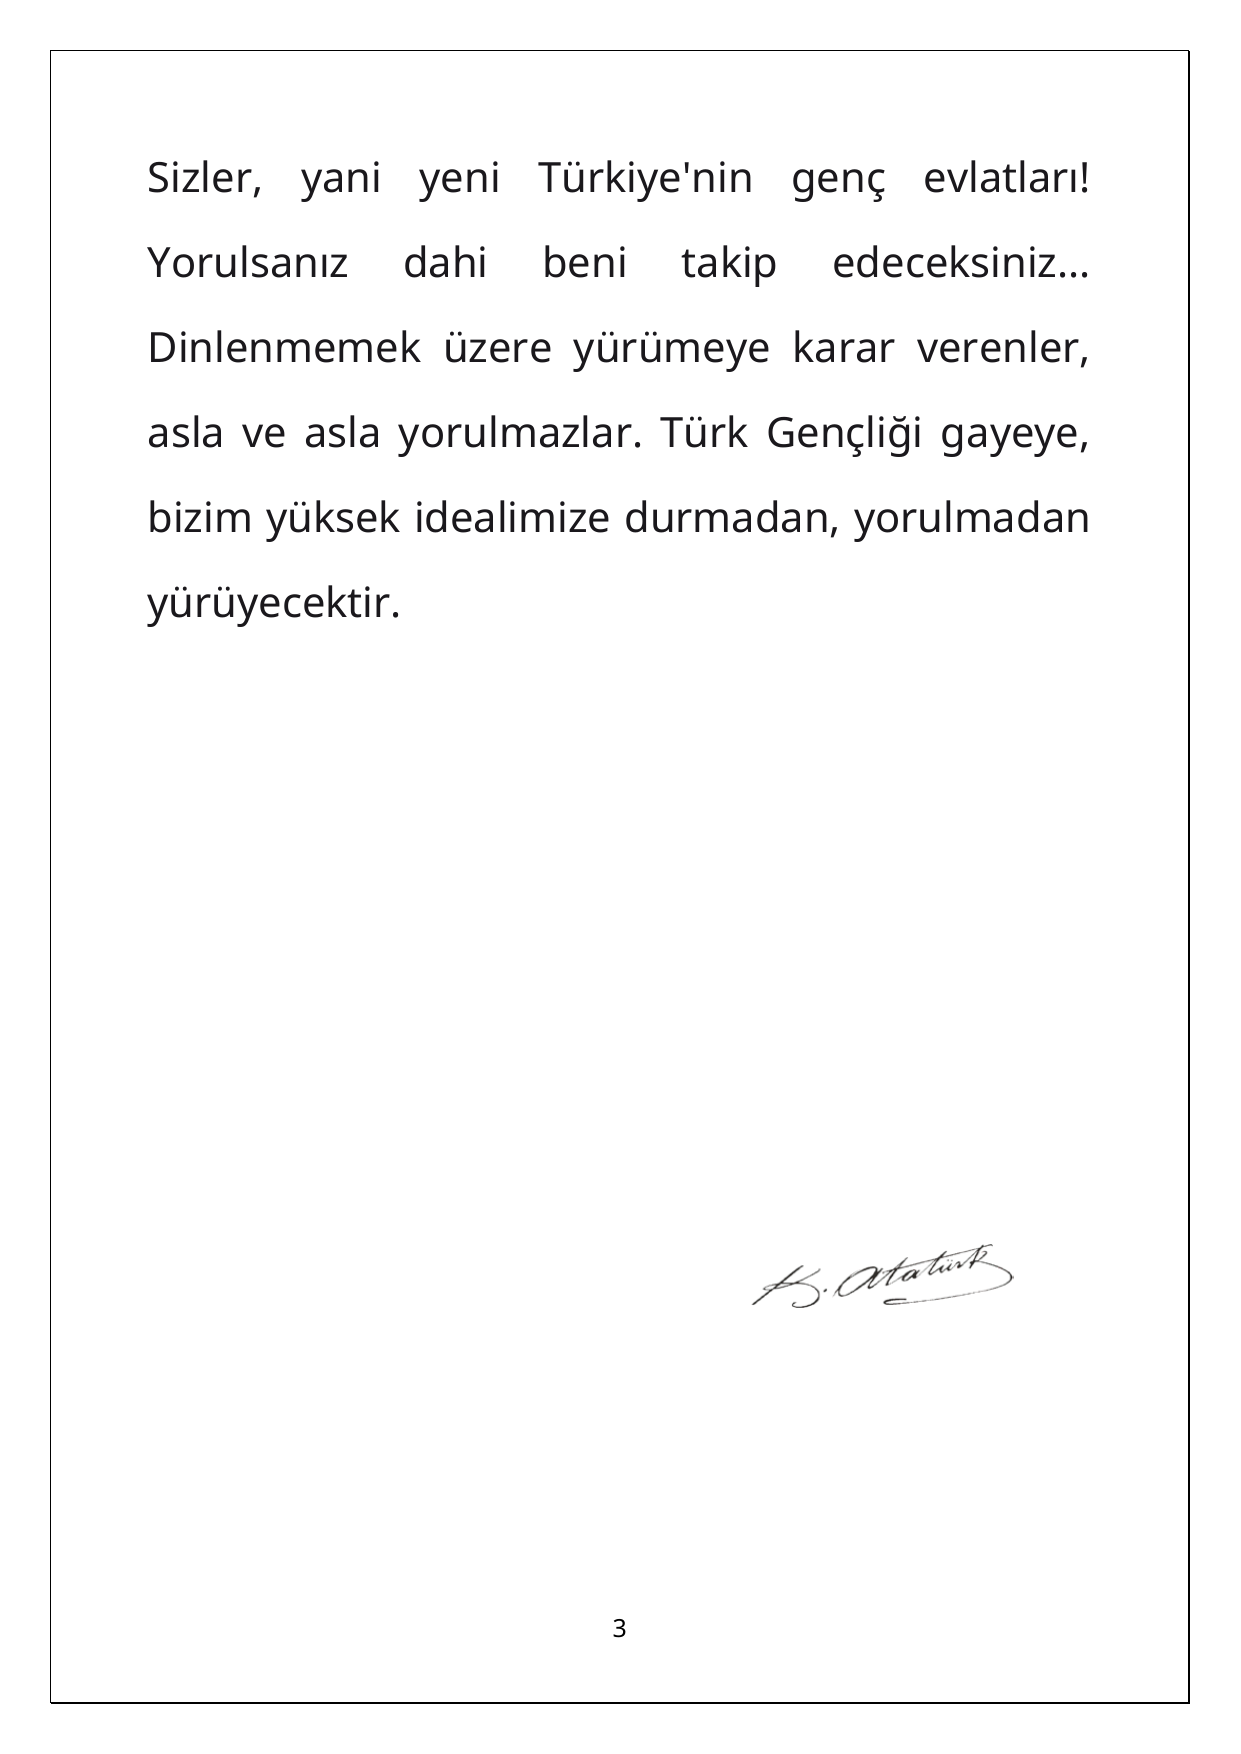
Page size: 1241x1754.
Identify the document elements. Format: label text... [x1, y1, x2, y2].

text Sizler, yani yeni Türkiye'nin genç evlatları! Yorulsanız dahi beni takip edeceksiniz... Dinlenmemek üzere yürümeye karar verenler, asla ve asla yorulmazlar. Türk Gençliği gayeye, bizim yüksek idealimize durmadan, yorulmadan yürüyecektir. [147, 147, 1092, 630]
picture [750, 1243, 1014, 1310]
